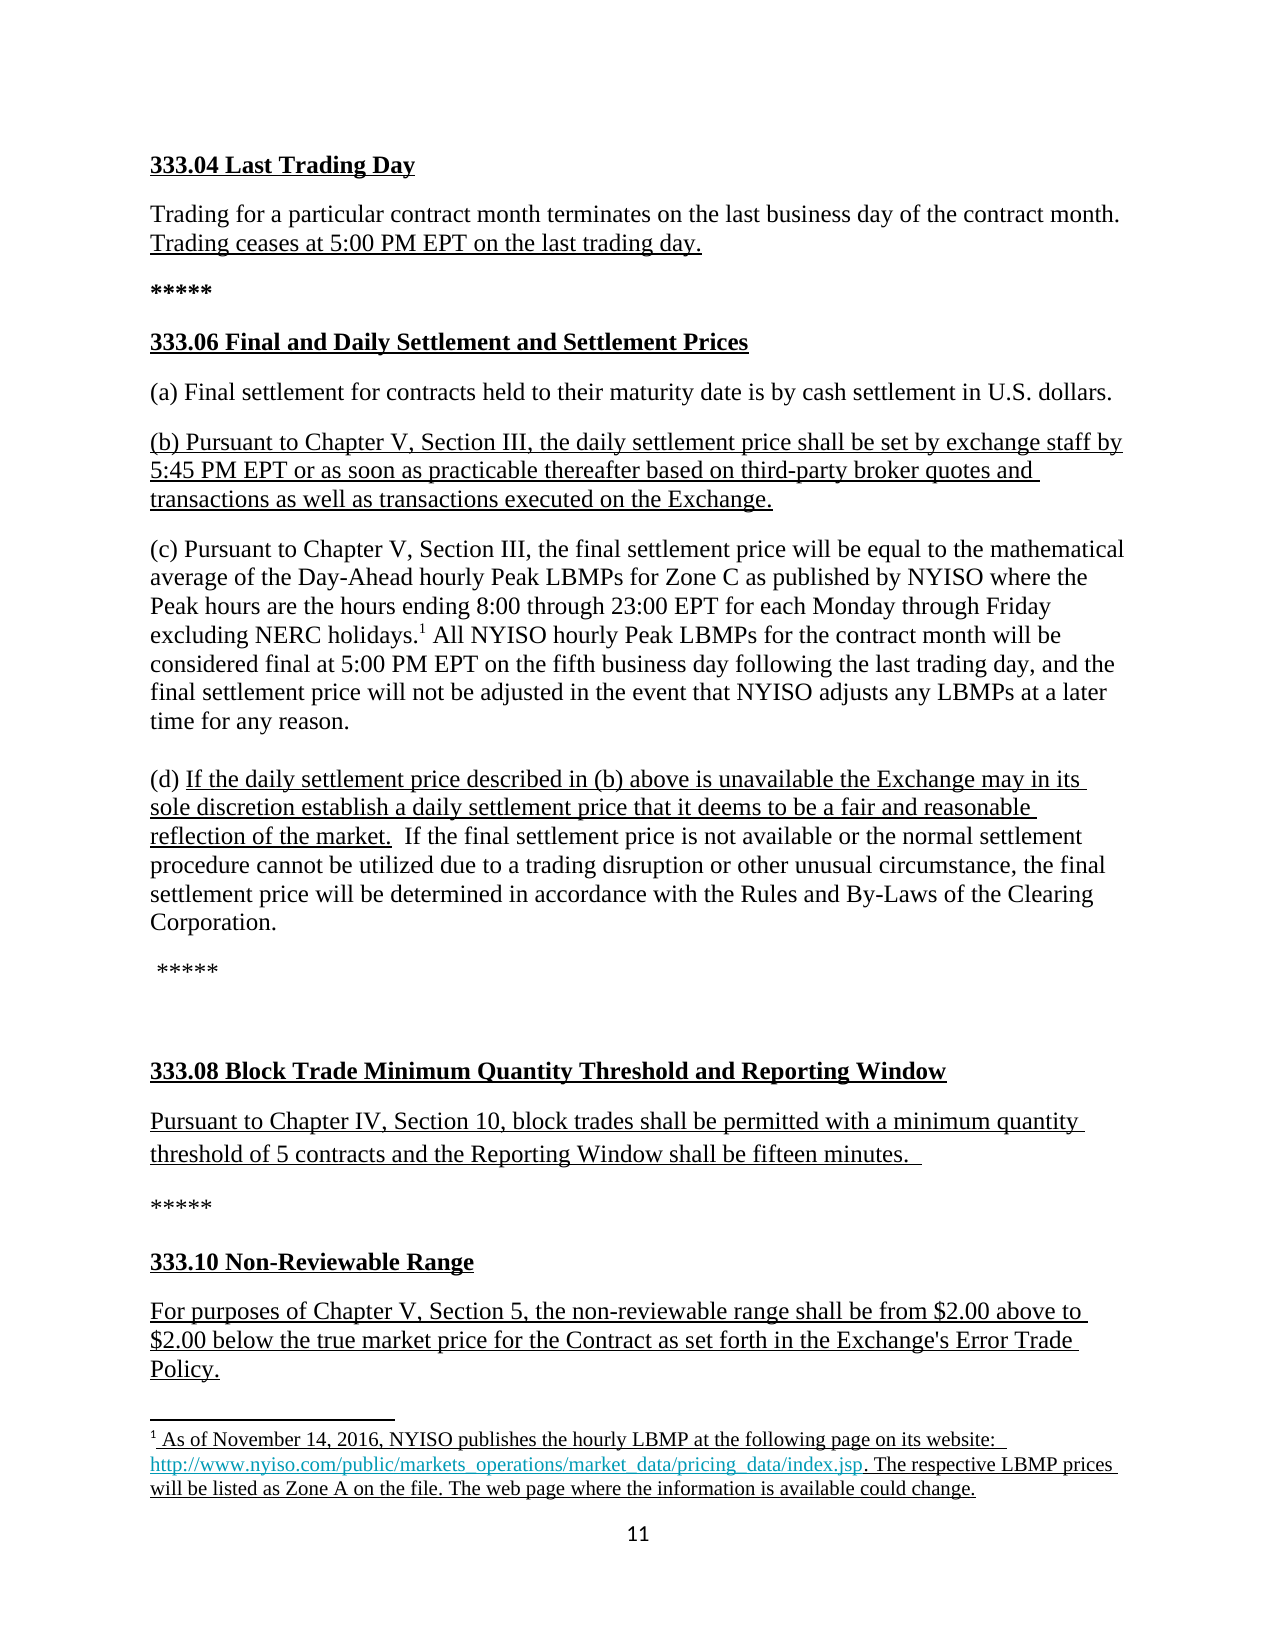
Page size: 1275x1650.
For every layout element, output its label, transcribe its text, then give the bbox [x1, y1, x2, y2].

text ***** [150, 278, 1125, 307]
text 333.06 Final and Daily Settlement and Settlement Prices [150, 327, 1125, 356]
text Trading for a particular contract month terminates on the last business day of the contract month. Trading ceases at 5:00 PM EPT on the last trading day. [150, 199, 1125, 257]
text 333.04 Last Trading Day [150, 150, 1125, 179]
text ***** [150, 957, 1125, 986]
text Pursuant to Chapter IV, Section 10, block trades shall be permitted with a minimum quantity threshold of 5 contracts and the Reporting Window shall be fifteen minutes. [150, 1106, 1125, 1168]
text (d) If the daily settlement price described in (b) above is unavailable the Exchange may in its sole discretion establish a daily settlement price that it deems to be a fair and reasonable reflection of the market. If the final settlement price is not available or the normal settlement procedure cannot be utilized due to a trading disruption or other unusual circumstance, the final settlement price will be determined in accordance with the Rules and By-Laws of the Clearing Corporation. [150, 764, 1125, 936]
text 333.08 Block Trade Minimum Quantity Threshold and Reporting Window [150, 1056, 1125, 1085]
text For purposes of Chapter V, Section 5, the non-reviewable range shall be from $2.00 above to $2.00 below the true market price for the Contract as set forth in the Exchange's Error Trade Policy. [150, 1296, 1125, 1382]
text (a) Final settlement for contracts held to their maturity date is by cash settlement in U.S. dollars. [150, 377, 1125, 406]
text ***** [150, 1193, 1125, 1221]
text 333.10 Non-Reviewable Range [150, 1247, 1125, 1275]
text (b) Pursuant to Chapter V, Section III, the daily settlement price shall be set by exchange staff by 5:45 PM EPT or as soon as practicable thereafter based on third-party broker quotes and transactions as well as transactions executed on the Exchange. [150, 427, 1125, 513]
text (c) Pursuant to Chapter V, Section III, the final settlement price will be equal to the mathematical average of the Day-Ahead hourly Peak LBMPs for Zone C as published by NYISO where the Peak hours are the hours ending 8:00 through 23:00 EPT for each Monday through Friday excluding NERC holidays. All NYISO hourly Peak LBMPs for the contract month will be considered final at 5:00 PM EPT on the fifth business day following the last trading day, and the final settlement price will not be adjusted in the event that NYISO adjusts any LBMPs at a later time for any reason. [150, 534, 1125, 735]
